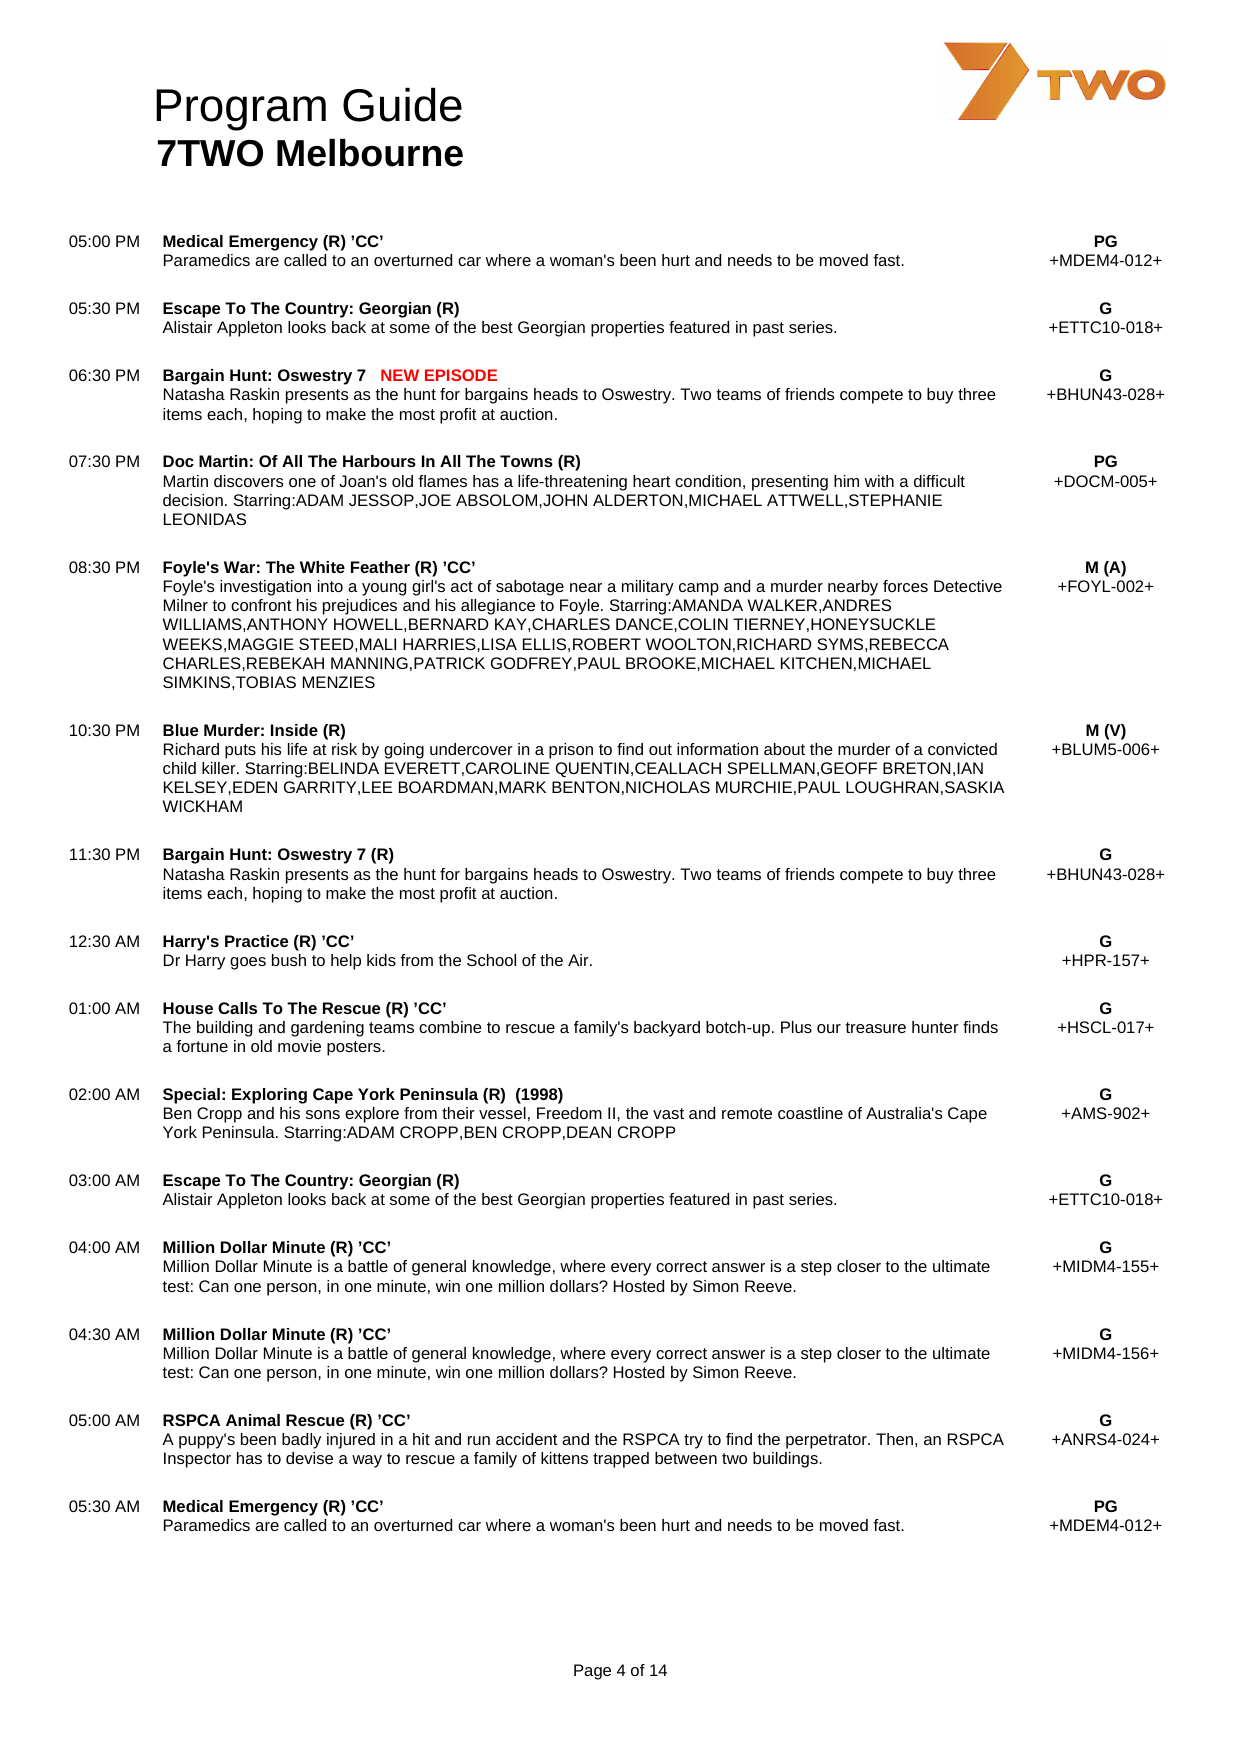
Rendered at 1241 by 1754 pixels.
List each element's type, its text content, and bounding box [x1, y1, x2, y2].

table_header Doc Martin: Of All The Harbours In All The Towns (R) Martin discovers one of Joan's old flames has a life-threatening heart condition, presenting him with a difficult decision. Starring:ADAM JESSOP,JOE ABSOLOM,JOHN ALDERTON,MICHAEL ATTWELL,STEPHANIE LEONIDAS [151, 452, 1022, 529]
table_header G +AMS-902+ [1022, 1085, 1189, 1142]
table_header Bargain Hunt: Oswestry 7 NEW EPISODE Natasha Raskin presents as the hunt for bargains heads to Oswestry. Two teams of friends compete to buy three items each, hoping to make the most profit at auction. [151, 366, 1022, 423]
table_header 05:30 AM [51, 1497, 151, 1535]
table_header 11:30 PM [51, 845, 151, 903]
table_header 10:30 PM [51, 721, 151, 816]
table_header G +HPR-157+ [1022, 931, 1189, 970]
table_header G +ETTC10-018+ [1022, 1171, 1189, 1209]
table_header 03:00 AM [51, 1171, 151, 1209]
table_header 06:30 PM [51, 366, 151, 423]
table_header Blue Murder: Inside (R) Richard puts his life at risk by going undercover in a prison to find out information about the murder of a convicted child killer. Starring:BELINDA EVERETT,CAROLINE QUENTIN,CEALLACH SPELLMAN,GEOFF BRETON,IAN KELSEY,EDEN GARRITY,LEE BOARDMAN,MARK BENTON,NICHOLAS MURCHIE,PAUL LOUGHRAN,SASKIA WICKHAM [151, 721, 1022, 816]
picture [941, 41, 1168, 122]
table_header Escape To The Country: Georgian (R) Alistair Appleton looks back at some of the best Georgian properties featured in past series. [151, 299, 1022, 337]
table_header PG +MDEM4-012+ [1022, 232, 1189, 270]
table_header G +MIDM4-156+ [1022, 1324, 1189, 1382]
table_header Harry's Practice (R) ’CC’ Dr Harry goes bush to help kids from the School of the Air. [151, 931, 1022, 970]
table_header 05:30 PM [51, 299, 151, 337]
table_header M (V) +BLUM5-006+ [1022, 721, 1189, 816]
table_header Medical Emergency (R) ’CC’ Paramedics are called to an overturned car where a woman's been hurt and needs to be moved fast. [151, 1497, 1022, 1535]
table_header PG +DOCM-005+ [1022, 452, 1189, 529]
table_header 04:30 AM [51, 1324, 151, 1382]
table_header Bargain Hunt: Oswestry 7 (R) Natasha Raskin presents as the hunt for bargains heads to Oswestry. Two teams of friends compete to buy three items each, hoping to make the most profit at auction. [151, 845, 1022, 903]
table_header 05:00 AM [51, 1411, 151, 1468]
table_header Escape To The Country: Georgian (R) Alistair Appleton looks back at some of the best Georgian properties featured in past series. [151, 1171, 1022, 1209]
table_header G +ANRS4-024+ [1022, 1411, 1189, 1468]
table_header 07:30 PM [51, 452, 151, 529]
table_header Special: Exploring Cape York Peninsula (R) (1998) Ben Cropp and his sons explore from their vessel, Freedom II, the vast and remote coastline of Australia's Cape York Peninsula. Starring:ADAM CROPP,BEN CROPP,DEAN CROPP [151, 1085, 1022, 1142]
table_header G +BHUN43-028+ [1022, 366, 1189, 423]
table_header Foyle's War: The White Feather (R) ’CC’ Foyle's investigation into a young girl's act of sabotage near a military camp and a murder nearby forces Detective Milner to confront his prejudices and his allegiance to Foyle. Starring:AMANDA WALKER,ANDRES WILLIAMS,ANTHONY HOWELL,BERNARD KAY,CHARLES DANCE,COLIN TIERNEY,HONEYSUCKLE WEEKS,MAGGIE STEED,MALI HARRIES,LISA ELLIS,ROBERT WOOLTON,RICHARD SYMS,REBECCA CHARLES,REBEKAH MANNING,PATRICK GODFREY,PAUL BROOKE,MICHAEL KITCHEN,MICHAEL SIMKINS,TOBIAS MENZIES [151, 558, 1022, 692]
table_header G +BHUN43-028+ [1022, 845, 1189, 903]
table_header PG +MDEM4-012+ [1022, 1497, 1189, 1535]
table_header M (A) +FOYL-002+ [1022, 558, 1189, 692]
table_header RSPCA Animal Rescue (R) ’CC’ A puppy's been badly injured in a hit and run accident and the RSPCA try to find the perpetrator. Then, an RSPCA Inspector has to devise a way to rescue a family of kittens trapped between two buildings. [151, 1411, 1022, 1468]
table_header 05:00 PM [51, 232, 151, 270]
table_header G +HSCL-017+ [1022, 999, 1189, 1056]
table_header G +ETTC10-018+ [1022, 299, 1189, 337]
table_header Million Dollar Minute (R) ’CC’ Million Dollar Minute is a battle of general knowledge, where every correct answer is a step closer to the ultimate test: Can one person, in one minute, win one million dollars? Hosted by Simon Reeve. [151, 1238, 1022, 1296]
table_header Million Dollar Minute (R) ’CC’ Million Dollar Minute is a battle of general knowledge, where every correct answer is a step closer to the ultimate test: Can one person, in one minute, win one million dollars? Hosted by Simon Reeve. [151, 1324, 1022, 1382]
table_header G +MIDM4-155+ [1022, 1238, 1189, 1296]
table_header 08:30 PM [51, 558, 151, 692]
table_header 12:30 AM [51, 931, 151, 970]
table_header 02:00 AM [51, 1085, 151, 1142]
table_header Medical Emergency (R) ’CC’ Paramedics are called to an overturned car where a woman's been hurt and needs to be moved fast. [151, 232, 1022, 270]
table_header 04:00 AM [51, 1238, 151, 1296]
table_header House Calls To The Rescue (R) ’CC’ The building and gardening teams combine to rescue a family's backyard botch-up. Plus our treasure hunter finds a fortune in old movie posters. [151, 999, 1022, 1056]
table_header 01:00 AM [51, 999, 151, 1056]
